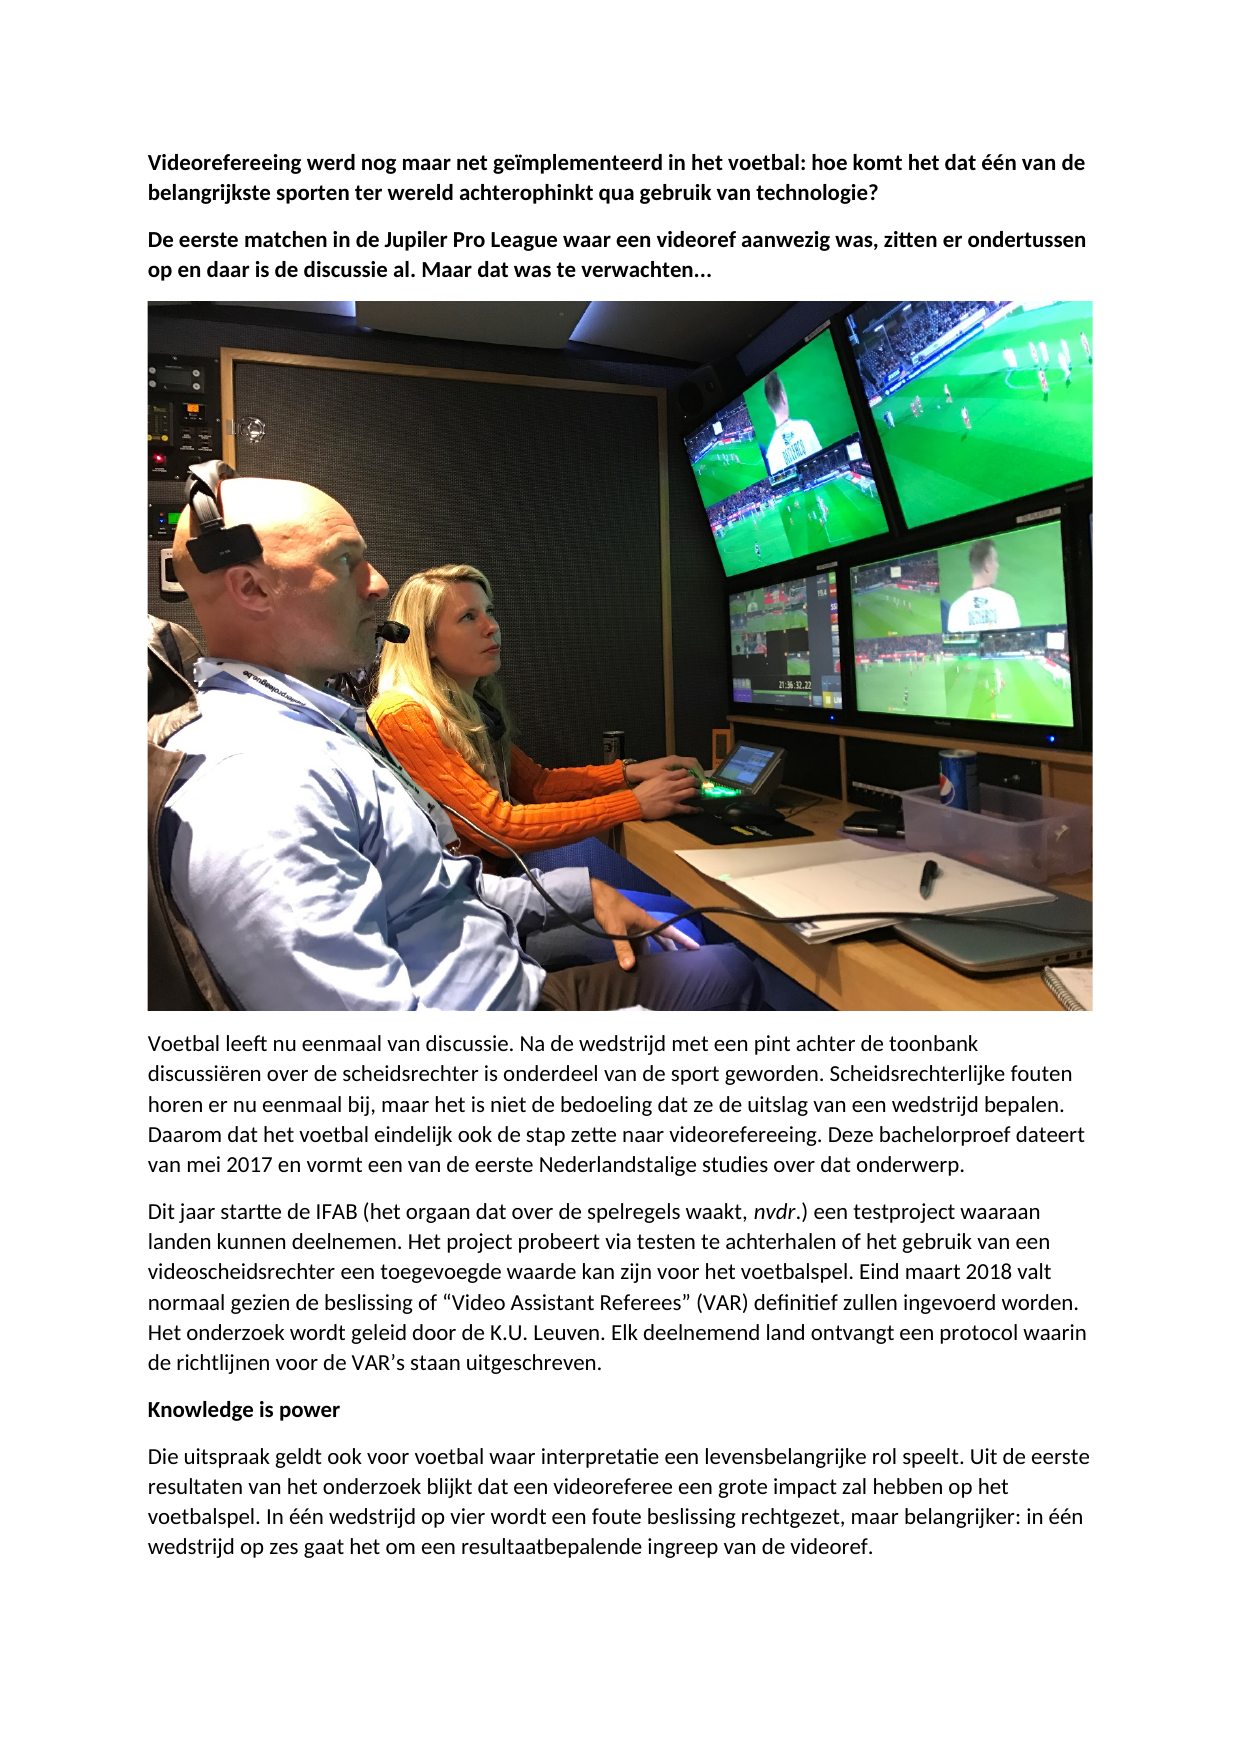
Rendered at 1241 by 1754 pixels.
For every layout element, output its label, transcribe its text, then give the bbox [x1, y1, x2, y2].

picture [147, 301, 1093, 1011]
text Knowledge is power [148, 1395, 1093, 1423]
text Die uitspraak geldt ook voor voetbal waar interpretatie een levensbelangrijke rol speelt. Uit de eerste resultaten van het onderzoek blijkt dat een videoreferee een grote impact zal hebben op het voetbalspel. In één wedstrijd op vier wordt een foute beslissing rechtgezet, maar belangrijker: in één wedstrijd op zes gaat het om een resultaatbepalende ingreep van de videoref. [148, 1442, 1093, 1561]
text De eerste matchen in de Jupiler Pro League waar een videoref aanwezig was, zitten er ondertussen op en daar is de discussie al. Maar dat was te verwachten... [148, 225, 1093, 283]
text Dit jaar startte de IFAB (het orgaan dat over de spelregels waakt, nvdr.) een testproject waaraan landen kunnen deelnemen. Het project probeert via testen te achterhalen of het gebruik van een videoscheidsrechter een toegevoegde waarde kan zijn voor het voetbalspel. Eind maart 2018 valt normaal gezien de beslissing of “Video Assistant Referees” (VAR) definitief zullen ingevoerd worden. Het onderzoek wordt geleid door de K.U. Leuven. Elk deelnemend land ontvangt een protocol waarin de richtlijnen voor de VAR’s staan uitgeschreven. [148, 1197, 1093, 1376]
text Voetbal leeft nu eenmaal van discussie. Na de wedstrijd met een pint achter de toonbank discussiëren over de scheidsrechter is onderdeel van de sport geworden. Scheidsrechterlijke fouten horen er nu eenmaal bij, maar het is niet de bedoeling dat ze de uitslag van een wedstrijd bepalen. Daarom dat het voetbal eindelijk ook de stap zette naar videorefereeing. Deze bachelorproef dateert van mei 2017 en vormt een van de eerste Nederlandstalige studies over dat onderwerp. [148, 1029, 1093, 1178]
text Videorefereeing werd nog maar net geïmplementeerd in het voetbal: hoe komt het dat één van de belangrijkste sporten ter wereld achterophinkt qua gebruik van technologie? [148, 148, 1093, 206]
